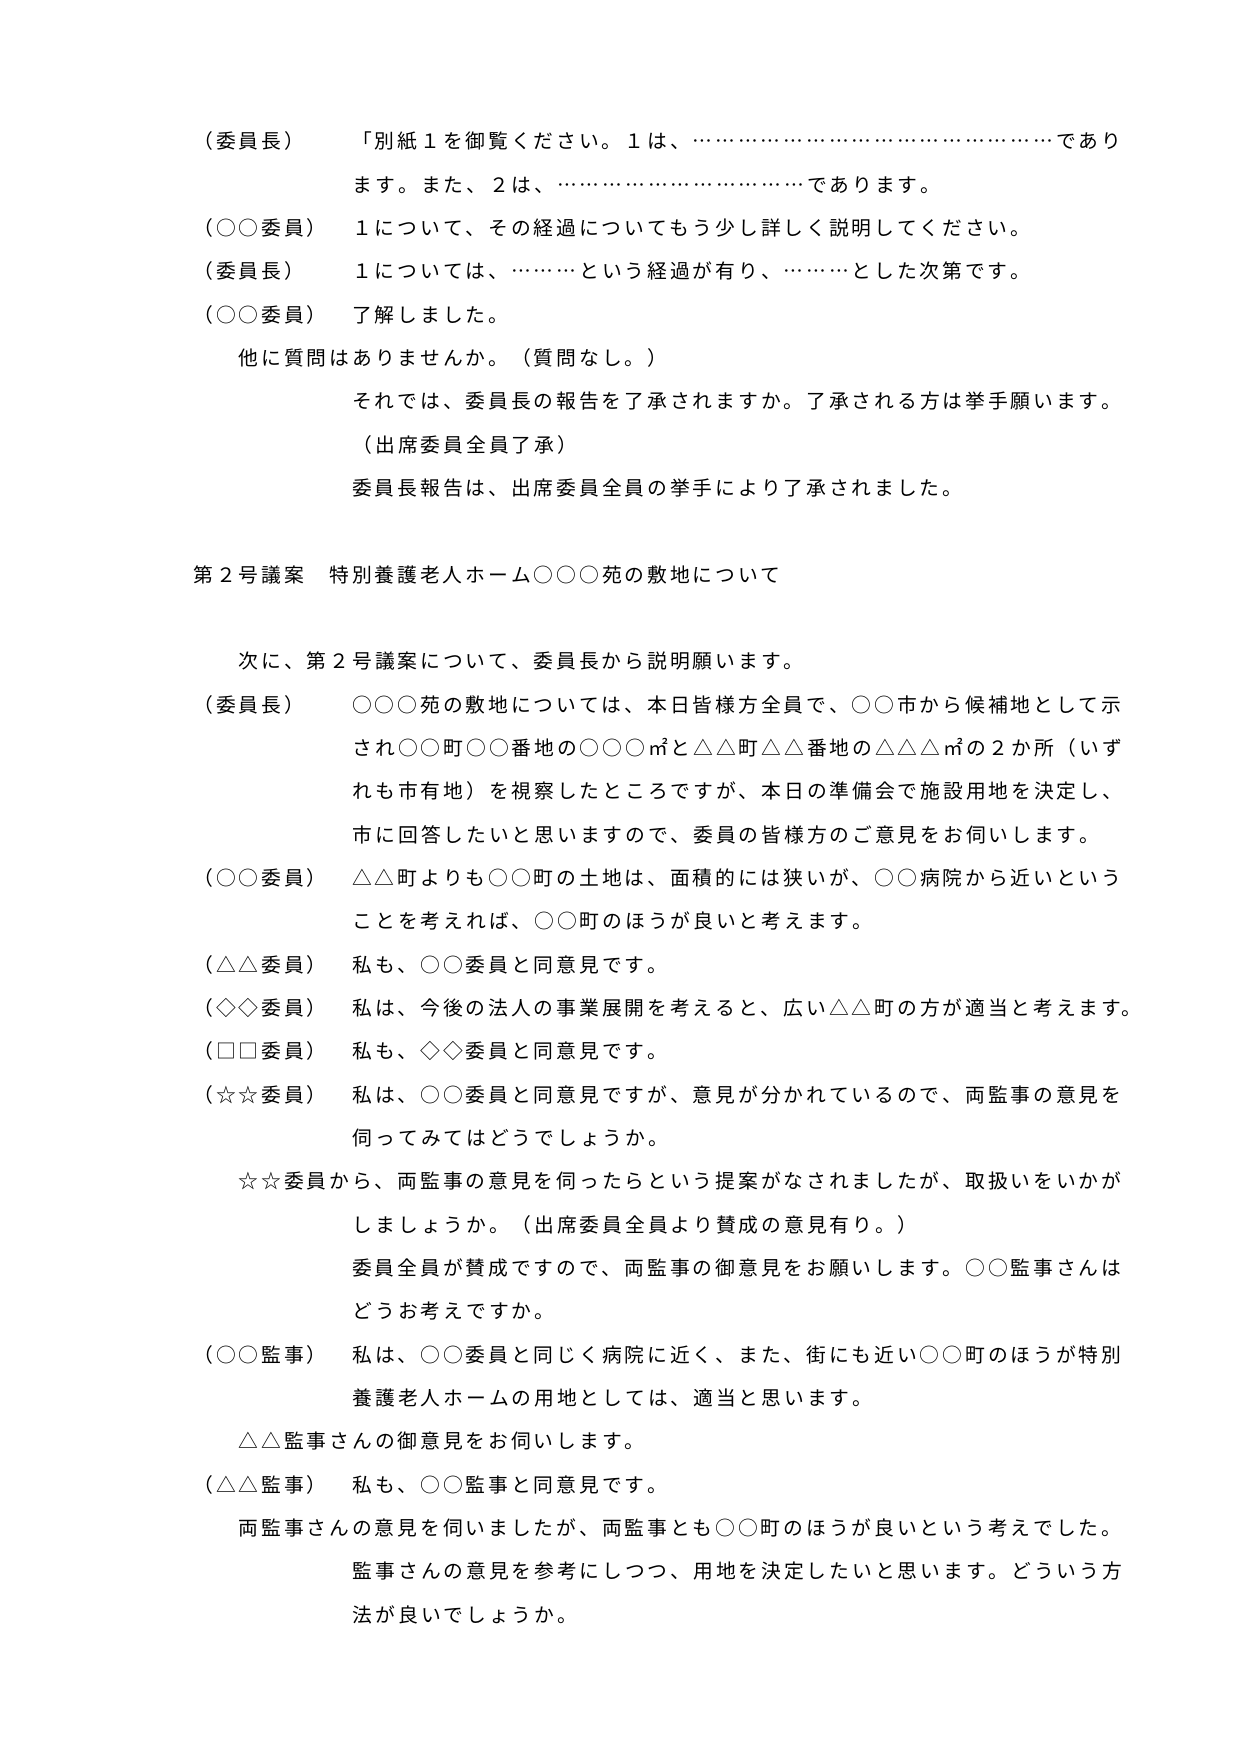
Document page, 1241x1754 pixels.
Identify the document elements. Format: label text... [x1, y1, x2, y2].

text △△監事さんの御意見をお伺いします。 [148, 1419, 1122, 1462]
text ☆☆委員から、両監事の意見を伺ったらという提案がなされましたが、取扱いをいかがしましょうか。（出席委員全員より賛成の意見有り。） [148, 1159, 1122, 1245]
text （○○監事） 私は、○○委員と同じく病院に近く、また、街にも近い○○町のほうが特別養護老人ホームの用地としては、適当と思います。 [148, 1332, 1122, 1419]
text 他に質問はありませんか。（質問なし。） [148, 335, 1122, 379]
text 第２号議案 特別養護老人ホーム○○○苑の敷地について [148, 552, 1122, 595]
text 委員長報告は、出席委員全員の挙手により了承されました。 [148, 465, 1122, 509]
text （□□委員） 私も、◇◇委員と同意見です。 [148, 1029, 1122, 1072]
text 両監事さんの意見を伺いましたが、両監事とも○○町のほうが良いという考えでした。監事さんの意見を参考にしつつ、用地を決定したいと思います。どういう方法が良いでしょうか。 [148, 1505, 1122, 1635]
text （○○委員） １について、その経過についてもう少し詳しく説明してください。 [148, 205, 1122, 249]
text 次に、第２号議案について、委員長から説明願います。 [148, 639, 1122, 682]
text それでは、委員長の報告を了承されますか。了承される方は挙手願います。（出席委員全員了承） [148, 379, 1122, 465]
text （△△委員） 私も、○○委員と同意見です。 [148, 942, 1122, 985]
text （委員長） １については、………という経過が有り、………とした次第です。 [148, 249, 1122, 292]
text （委員長） 「別紙１を御覧ください。１は、…………………………………………であります。また、２は、……………………………であります。 [148, 119, 1122, 205]
text 委員全員が賛成ですので、両監事の御意見をお願いします。○○監事さんはどうお考えですか。 [148, 1245, 1122, 1332]
text （○○委員） 了解しました。 [148, 292, 1122, 335]
text （☆☆委員） 私は、○○委員と同意見ですが、意見が分かれているので、両監事の意見を伺ってみてはどうでしょうか。 [148, 1072, 1122, 1159]
text （△△監事） 私も、○○監事と同意見です。 [148, 1462, 1122, 1505]
text （○○委員） △△町よりも○○町の土地は、面積的には狭いが、○○病院から近いということを考えれば、○○町のほうが良いと考えます。 [148, 855, 1122, 942]
text （◇◇委員） 私は、今後の法人の事業展開を考えると、広い△△町の方が適当と考えます。 [148, 985, 1122, 1029]
text （委員長） ○○○苑の敷地については、本日皆様方全員で、○○市から候補地として示され○○町○○番地の○○○㎡と△△町△△番地の△△△㎡の２か所（いずれも市有地）を視察したところですが、本日の準備会で施設用地を決定し、市に回答したいと思いますので、委員の皆様方のご意見をお伺いします。 [148, 682, 1122, 855]
